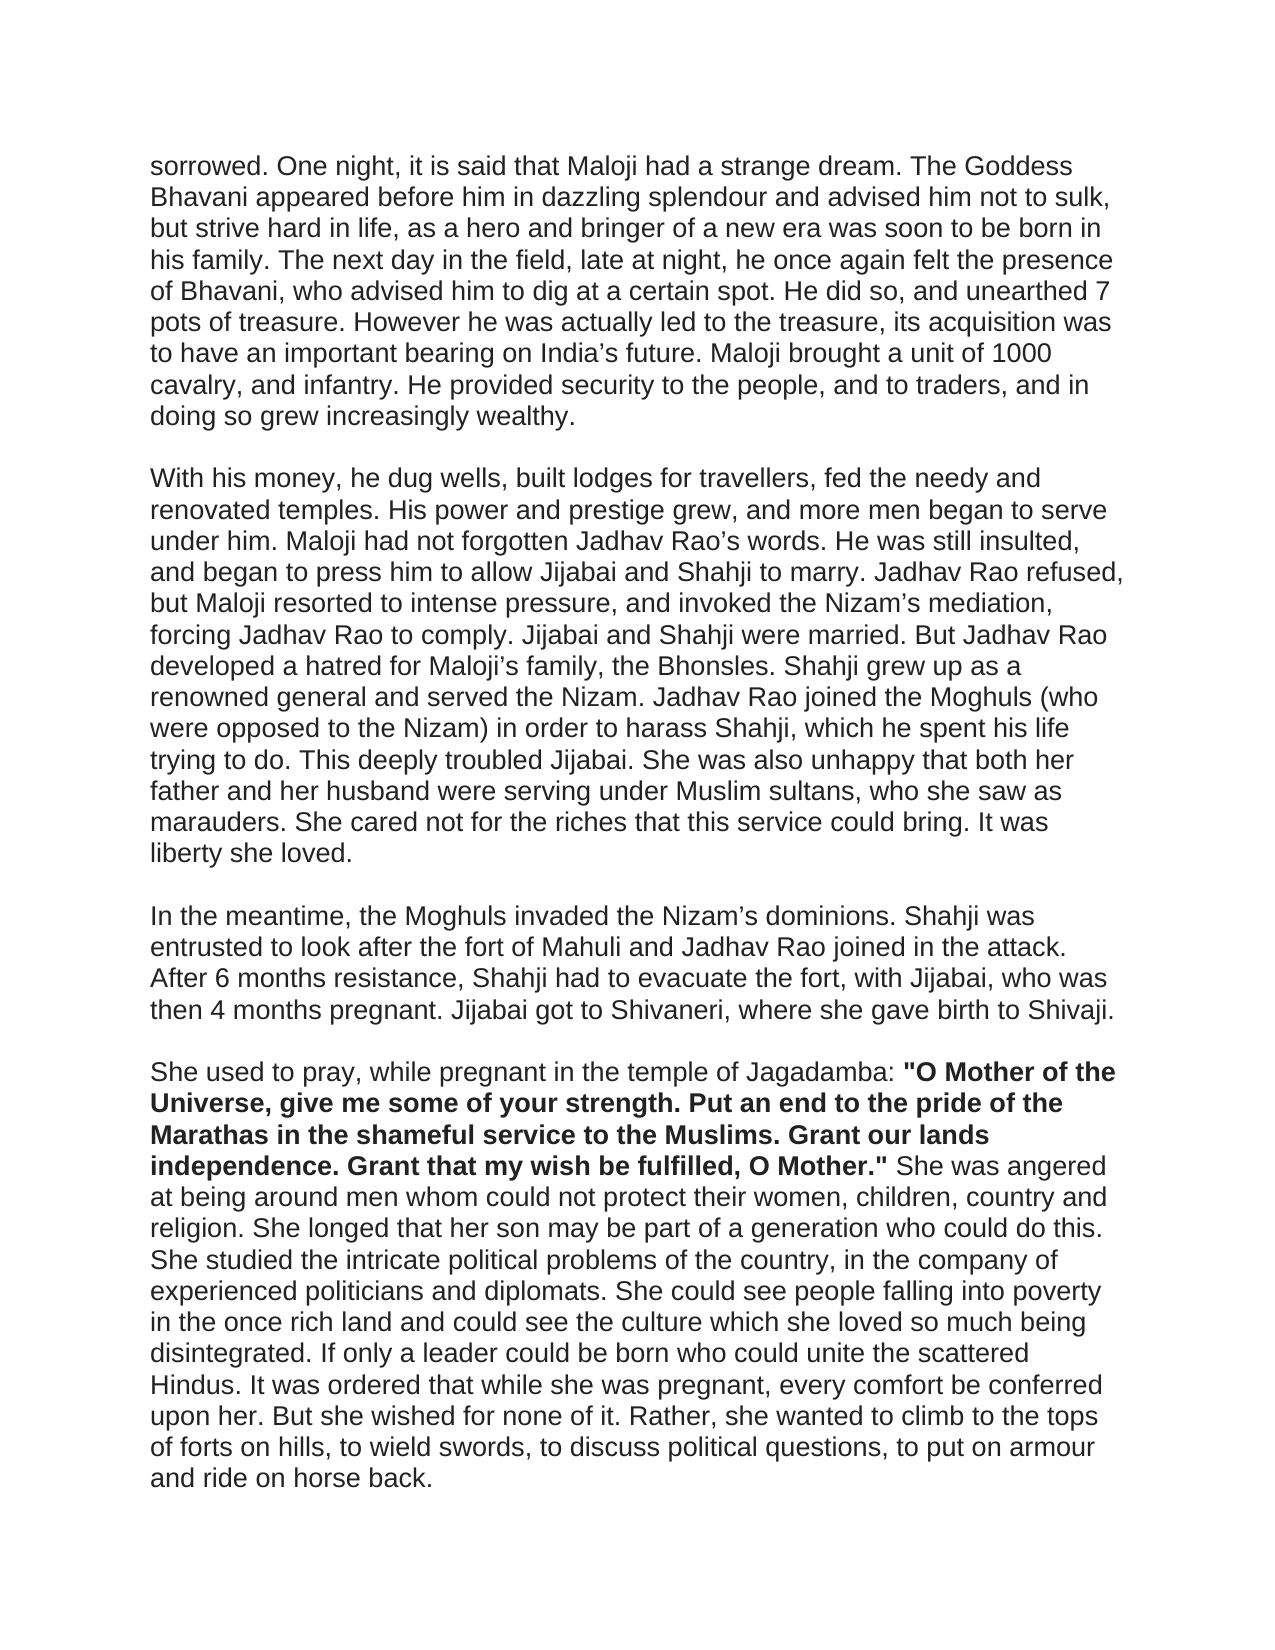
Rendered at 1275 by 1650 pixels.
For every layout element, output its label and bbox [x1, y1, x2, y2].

text [150, 150, 1125, 1494]
